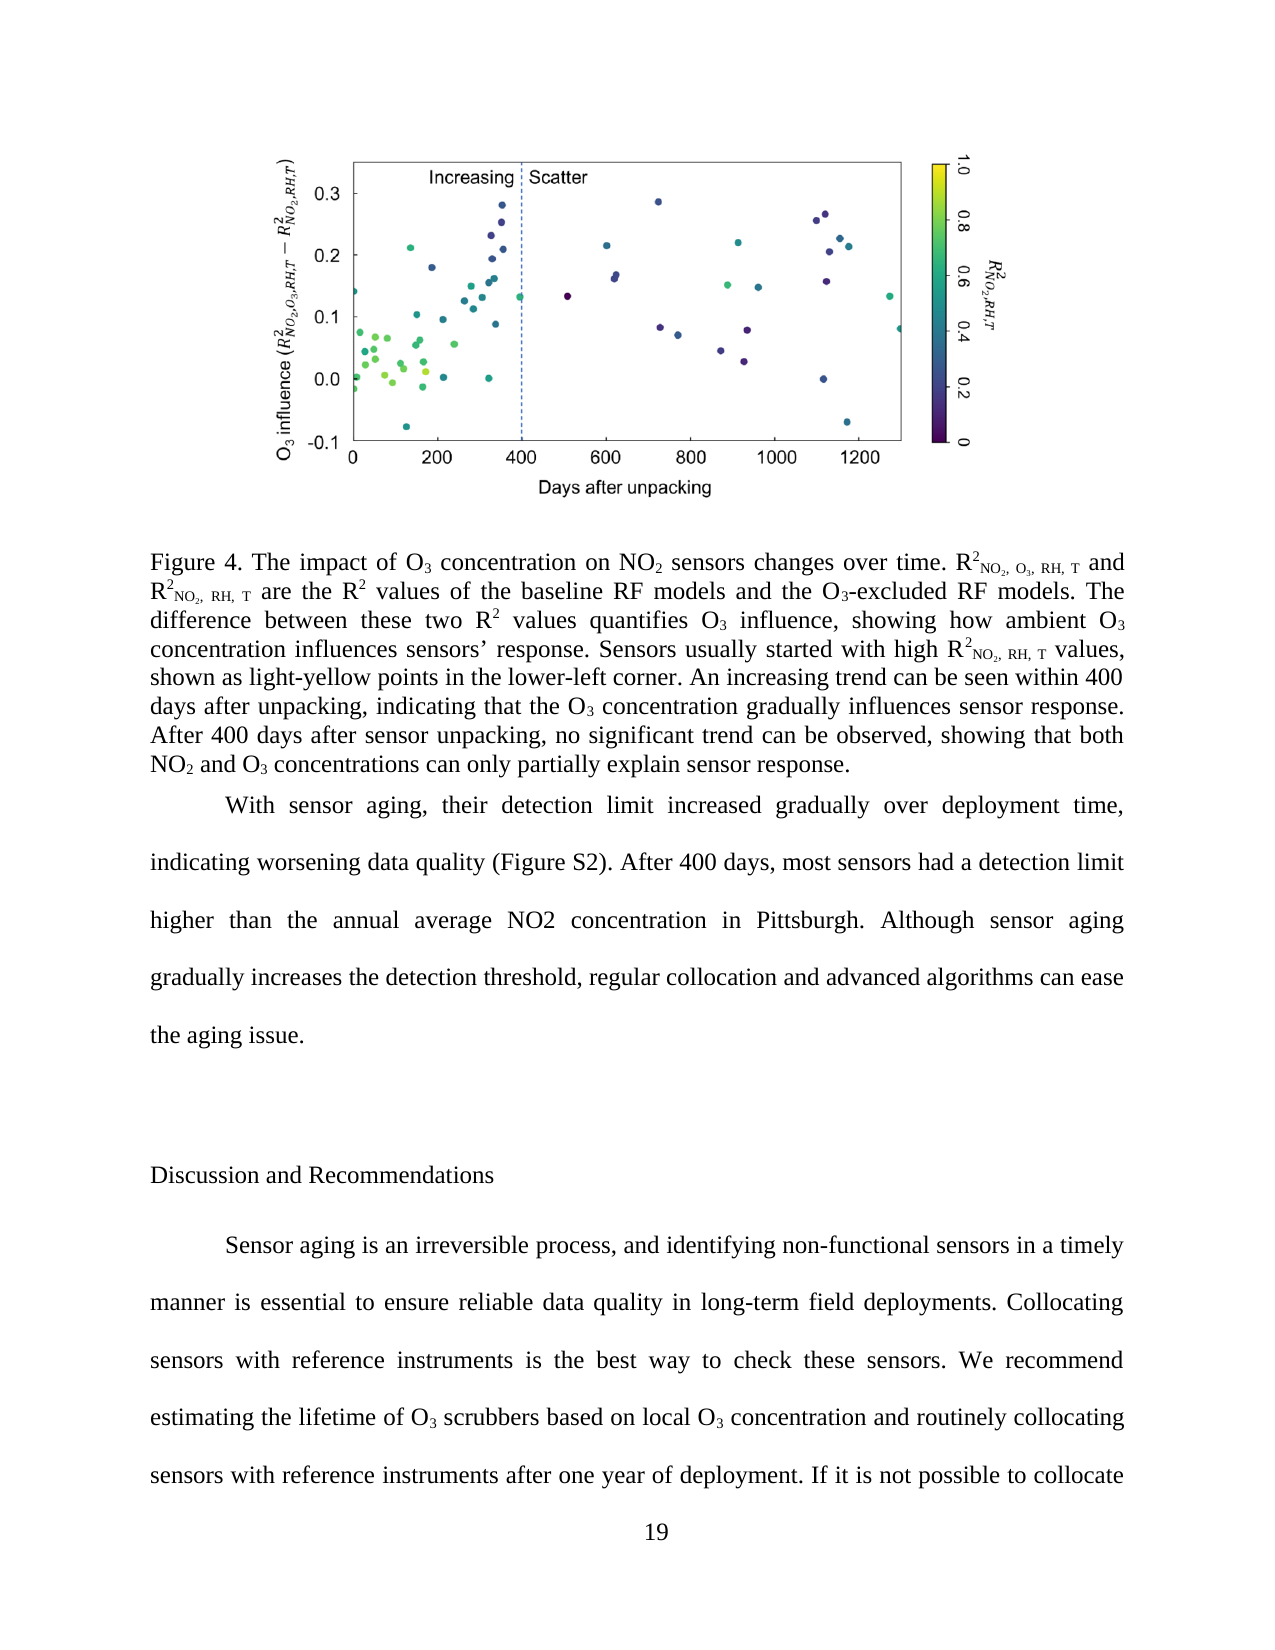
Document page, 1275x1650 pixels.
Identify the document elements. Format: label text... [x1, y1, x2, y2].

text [150, 1230, 1125, 1489]
text With sensor aging, their detection limit increased gradually over deployment time, indicating worsening data quality (Figure S2). After 400 days, most sensors had a detection limit higher than the annual average NO2 concentration in Pittsburgh. Although sensor aging gradually increases the detection threshold, regular collocation and advanced algorithms can ease the aging issue. [150, 790, 1125, 1049]
picture [265, 150, 1010, 507]
text Figure 4. The impact of O3 concentration on NO2 sensors changes over time. R2NO₂, O₃, RH, T and R2NO₂, RH, T are the R2 values of the baseline RF models and the O3-excluded RF models. The difference between these two R2 values quantifies O3 influence, showing how ambient O3 concentration influences sensors’ response. Sensors usually started with high R2NO₂, RH, T values, shown as light-yellow points in the lower-left corner. An increasing trend can be seen within 400 days after unpacking, indicating that the O3 concentration gradually influences sensor response. After 400 days after sensor unpacking, no significant trend can be observed, showing that both NO2 and O3 concentrations can only partially explain sensor response. [150, 547, 1125, 777]
text Discussion and Recommendations [150, 1160, 1125, 1189]
